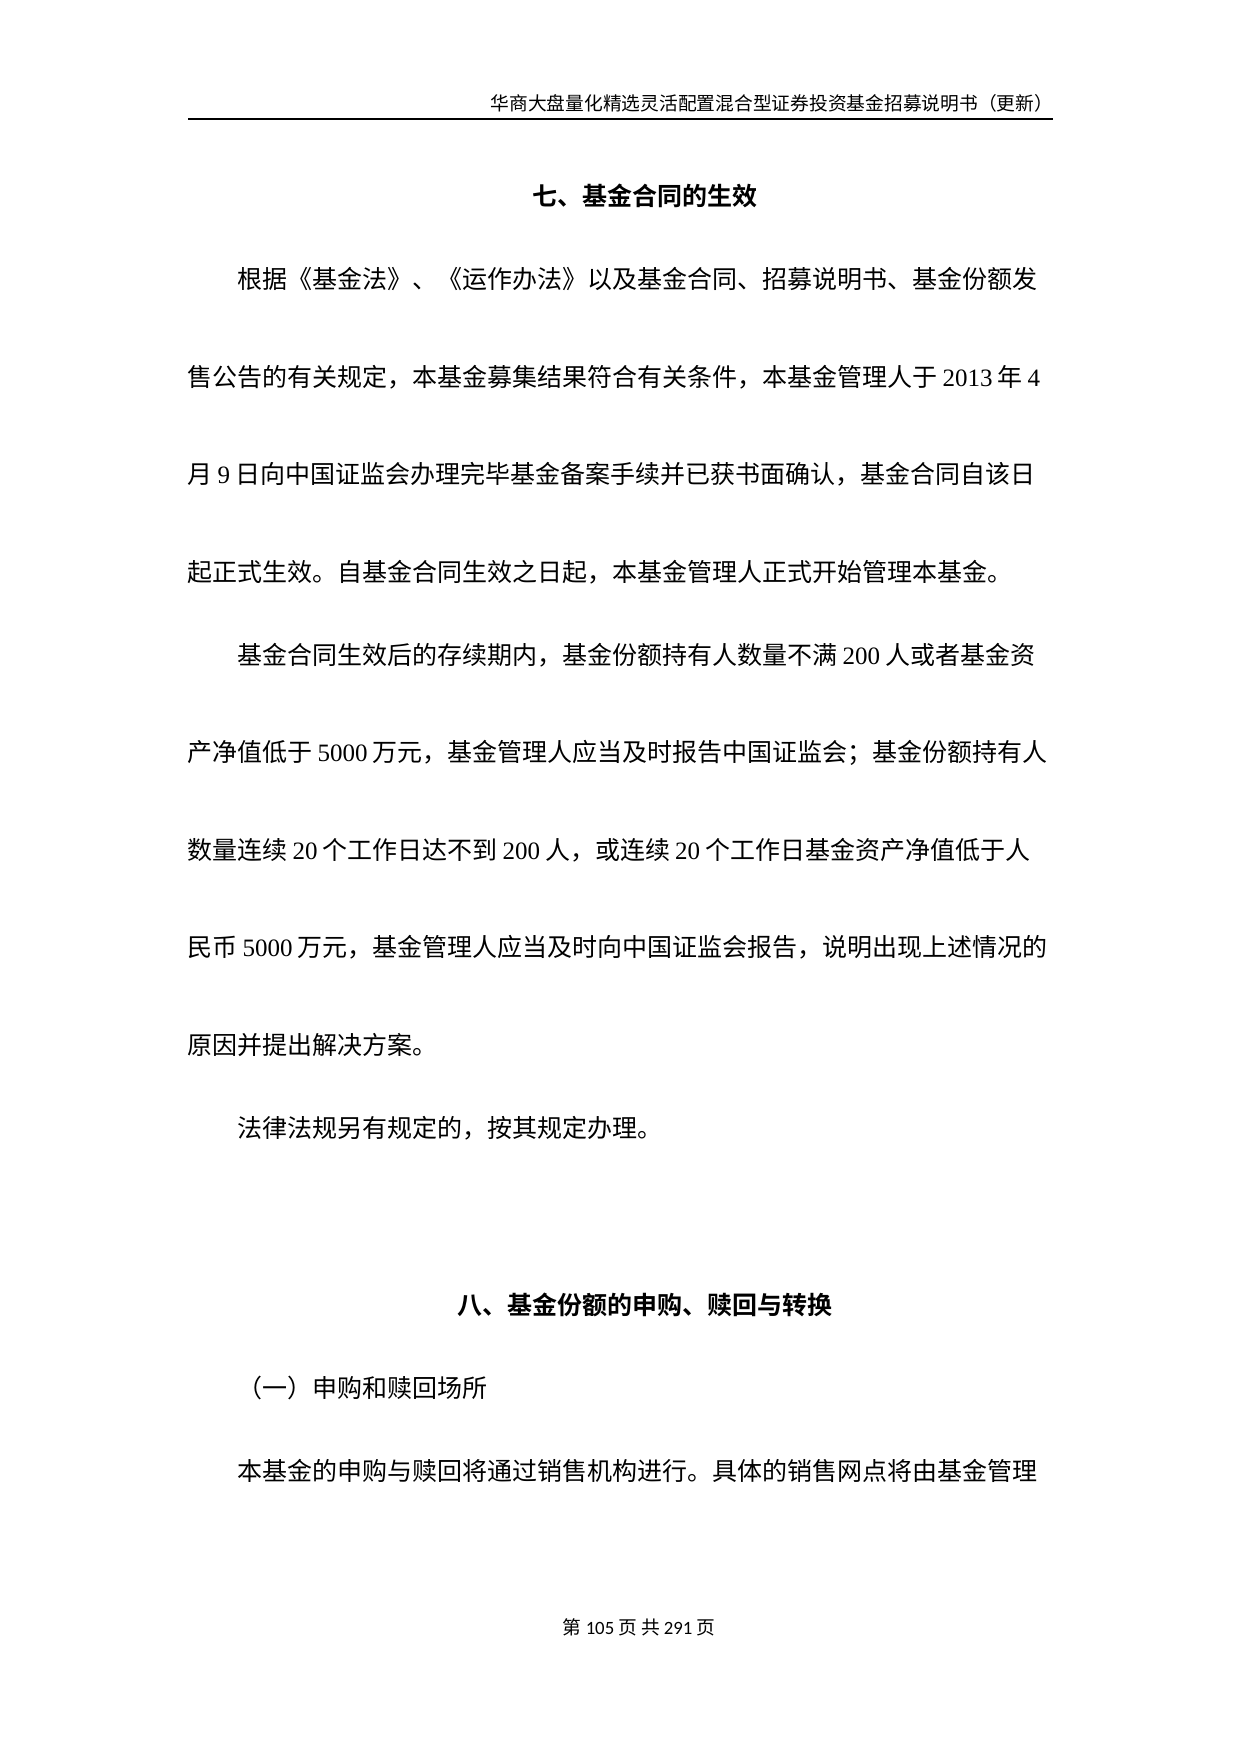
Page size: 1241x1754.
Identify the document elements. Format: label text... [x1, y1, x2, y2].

text 根据《基金法》、《运作办法》以及基金合同、招募说明书、基金份额发售公告的有关规定，本基金募集结果符合有关条件，本基金管理人于2013年4月9日向中国证监会办理完毕基金备案手续并已获书面确认，基金合同自该日起正式生效。自基金合同生效之日起，本基金管理人正式开始管理本基金。 [187, 245, 1053, 603]
text 基金合同生效后的存续期内，基金份额持有人数量不满200人或者基金资产净值低于5000万元，基金管理人应当及时报告中国证监会；基金份额持有人数量连续20个工作日达不到200人，或连续20个工作日基金资产净值低于人民币5000万元，基金管理人应当及时向中国证监会报告，说明出现上述情况的原因并提出解决方案。 [187, 621, 1053, 1076]
text 基金合同的生效 [187, 162, 1053, 227]
text 基金份额的申购、赎回与转换 [187, 1271, 1053, 1336]
text 法律法规另有规定的，按其规定办理。 [187, 1094, 1053, 1159]
text （一）申购和赎回场所 [187, 1354, 1053, 1419]
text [187, 1437, 1053, 1502]
